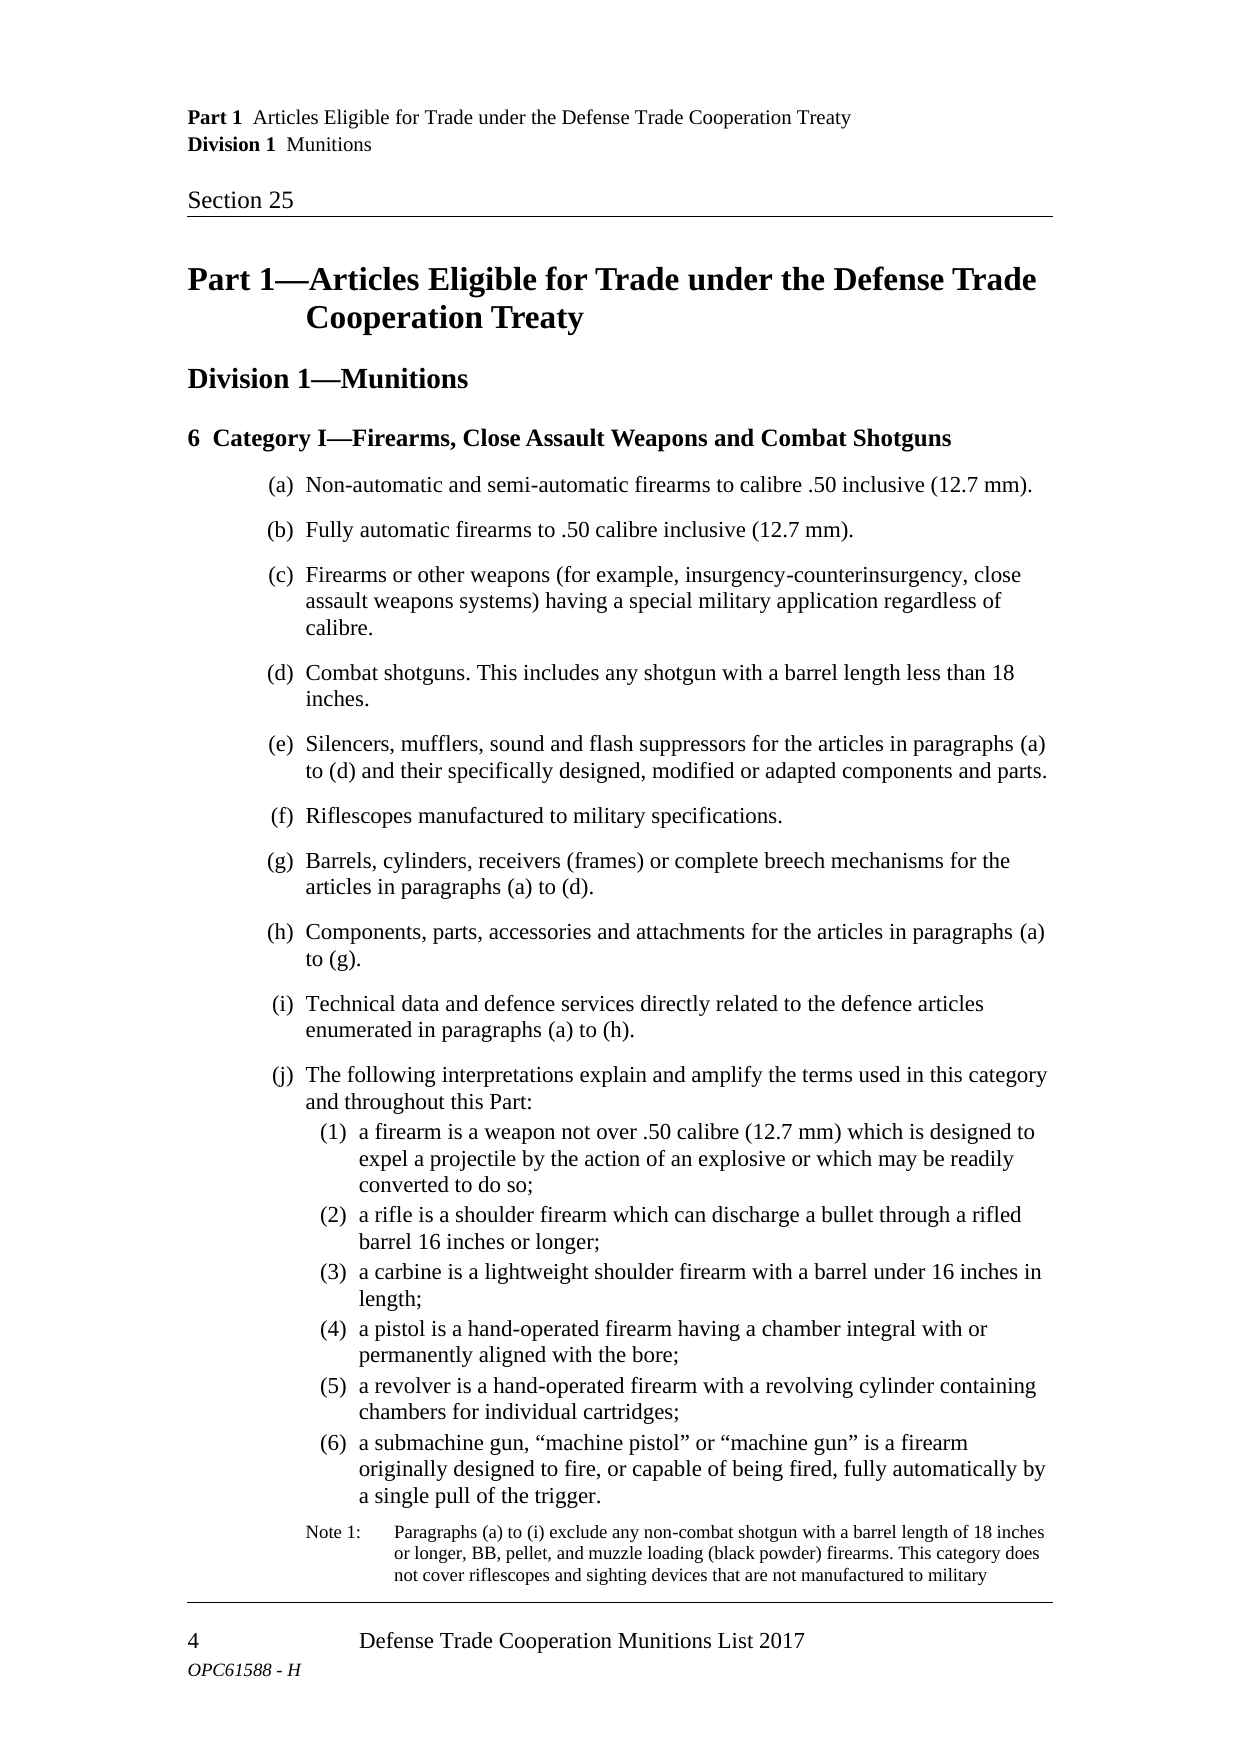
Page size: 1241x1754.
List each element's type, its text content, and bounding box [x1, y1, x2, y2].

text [305, 1521, 1053, 1585]
text (g) Barrels, cylinders, receivers (frames) or complete breech mechanisms for the articles in paragraphs (a) to (d). [187, 847, 1053, 900]
text (c) Firearms or other weapons (for example, insurgency-counterinsurgency, close assault weapons systems) having a special military application regardless of calibre. [187, 561, 1053, 640]
text (4) a pistol is a hand-operated firearm having a chamber integral with or permanently aligned with the bore; [187, 1315, 1053, 1368]
text (f) Riflescopes manufactured to military specifications. [187, 802, 1053, 828]
text (6) a submachine gun, “machine pistol” or “machine gun” is a firearm originally designed to fire, or capable of being fired, fully automatically by a single pull of the trigger. [187, 1429, 1053, 1508]
text (d) Combat shotguns. This includes any shotgun with a barrel length less than 18 inches. [187, 659, 1053, 712]
text Part 1—Articles Eligible for Trade under the Defense Trade Cooperation Treaty [187, 259, 1053, 336]
text (5) a revolver is a hand-operated firearm with a revolving cylinder containing chambers for individual cartridges; [187, 1372, 1053, 1425]
text (i) Technical data and defence services directly related to the defence articles enumerated in paragraphs (a) to (h). [187, 990, 1053, 1043]
text (2) a rifle is a shoulder firearm which can discharge a bullet through a rifled barrel 16 inches or longer; [187, 1201, 1053, 1254]
text (e) Silencers, mufflers, sound and flash suppressors for the articles in paragraphs (a) to (d) and their specifically designed, modified or adapted components and parts. [187, 730, 1053, 783]
text (1) a firearm is a weapon not over .50 calibre (12.7 mm) which is designed to expel a projectile by the action of an explosive or which may be readily converted to do so; [187, 1118, 1053, 1197]
text (j) The following interpretations explain and amplify the terms used in this category and throughout this Part: [187, 1061, 1053, 1114]
text (3) a carbine is a lightweight shoulder firearm with a barrel under 16 inches in length; [187, 1258, 1053, 1311]
text (a) Non-automatic and semi-automatic firearms to calibre .50 inclusive (12.7 mm). [187, 471, 1053, 497]
text (h) Components, parts, accessories and attachments for the articles in paragraphs (a) to (g). [187, 918, 1053, 971]
text Division 1—Munitions [187, 361, 1053, 394]
text (b) Fully automatic firearms to .50 calibre inclusive (12.7 mm). [187, 516, 1053, 542]
text 6 Category I—Firearms, Close Assault Weapons and Combat Shotguns [187, 423, 1053, 452]
